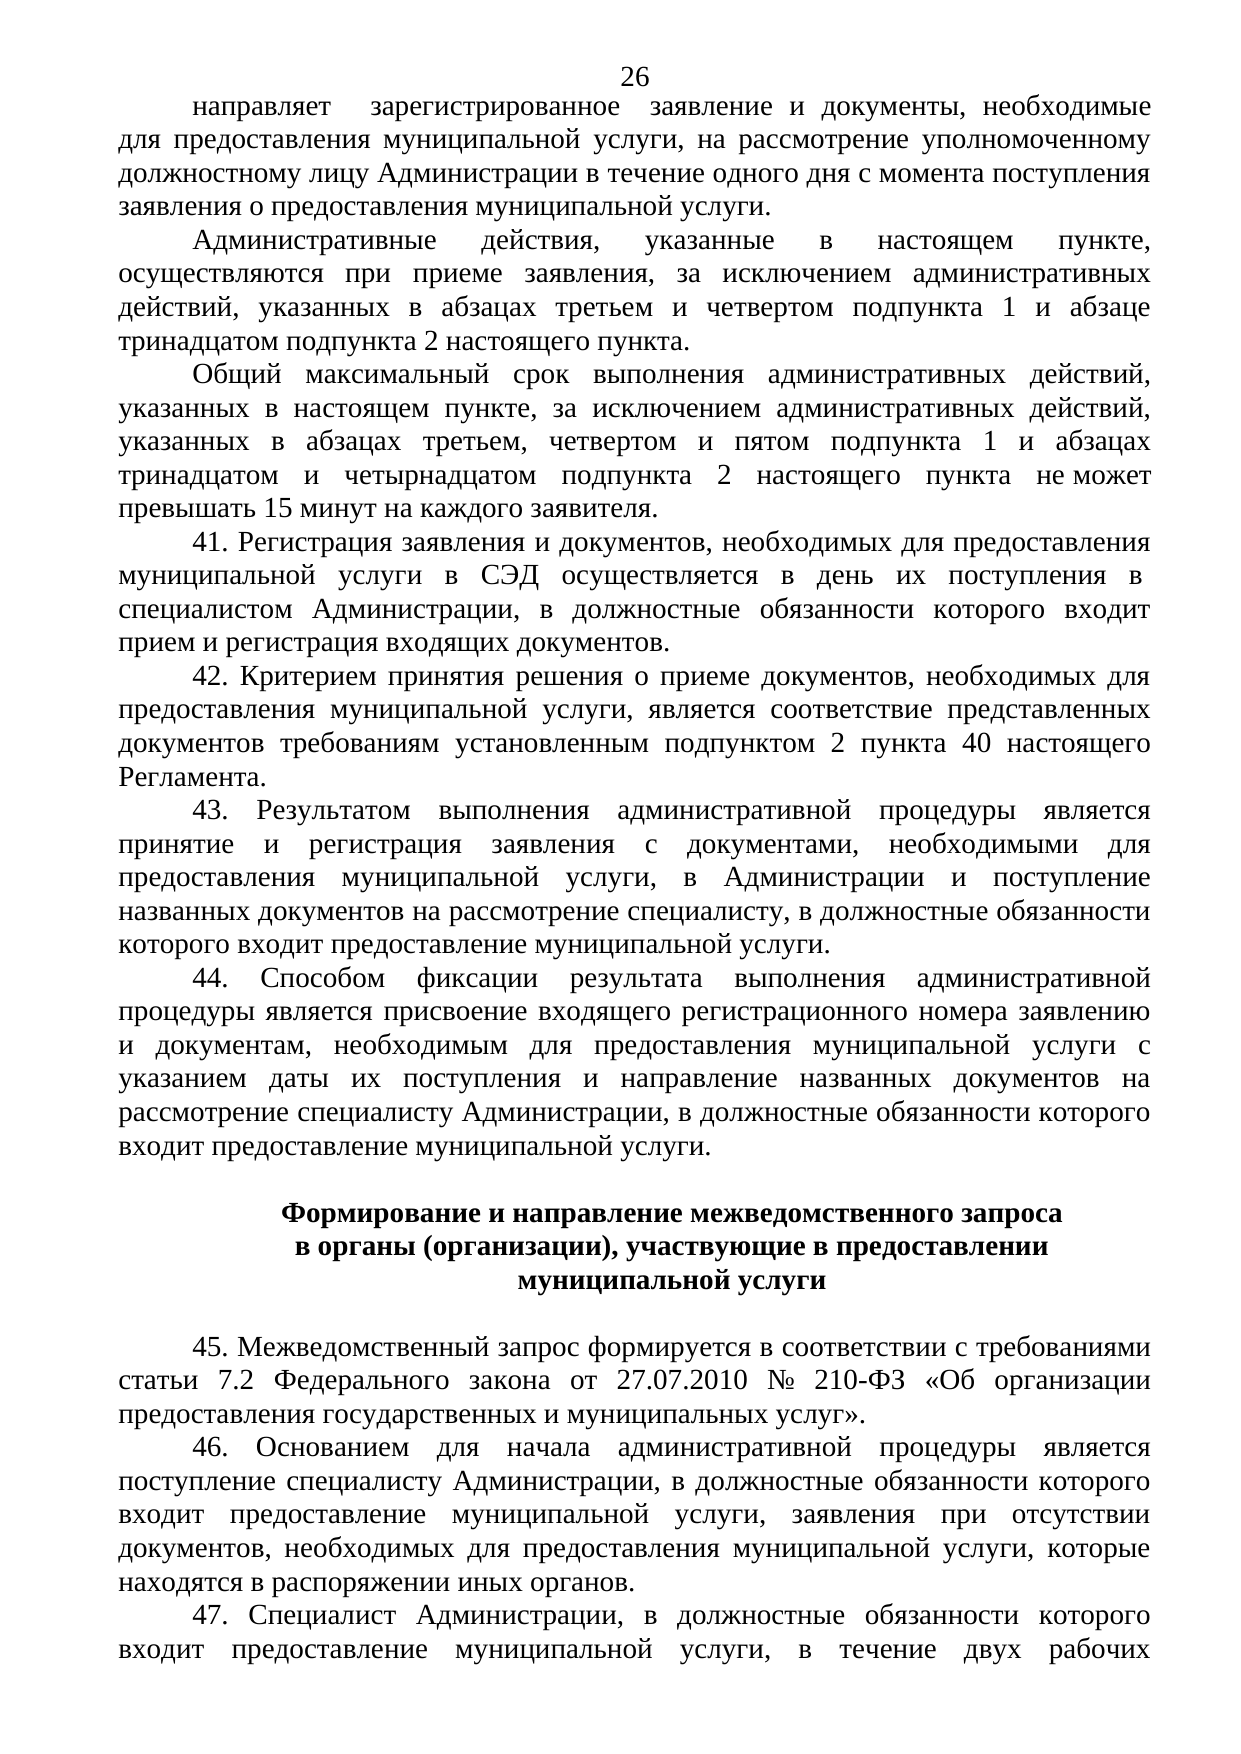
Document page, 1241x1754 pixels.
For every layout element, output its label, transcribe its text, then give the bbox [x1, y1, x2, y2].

text 44. Способом фиксации результата выполнения административной процедуры является присвоение входящего регистрационного номера заявлению и документам, необходимым для предоставления муниципальной услуги с указанием даты их поступления и направление названных документов на рассмотрение специалисту Администрации, в должностные обязанности которого входит предоставление муниципальной услуги. [118, 960, 1152, 1161]
text 45. Межведомственный запрос формируется в соответствии с требованиями статьи 7.2 Федерального закона от 27.07.2010 № 210-ФЗ «Об организации предоставления государственных и муниципальных услуг». [118, 1329, 1152, 1429]
text 46. Основанием для начала административной процедуры является поступление специалисту Администрации, в должностные обязанности которого входит предоставление муниципальной услуги, заявления при отсутствии документов, необходимых для предоставления муниципальной услуги, которые находятся в распоряжении иных органов. [118, 1429, 1152, 1597]
text Общий максимальный срок выполнения административных действий, указанных в настоящем пункте, за исключением административных действий, указанных в абзацах третьем, четвертом и пятом подпункта 1 и абзацах тринадцатом и четырнадцатом подпункта 2 настоящего пункта не может превышать 15 минут на каждого заявителя. [118, 356, 1152, 524]
text Административные действия, указанные в настоящем пункте, осуществляются при приеме заявления, за исключением административных действий, указанных в абзацах третьем и четвертом подпункта 1 и абзаце тринадцатом подпункта 2 настоящего пункта. [118, 222, 1152, 356]
text в органы (организации), участвующие в предоставлении [118, 1228, 1152, 1262]
text направляет зарегистрированное заявление и документы, необходимые для предоставления муниципальной услуги, на рассмотрение уполномоченному должностному лицу Администрации в течение одного дня с момента поступления заявления о предоставления муниципальной услуги. [118, 88, 1152, 222]
text 41. Регистрация заявления и документов, необходимых для предоставления муниципальной услуги в СЭД осуществляется в день их поступления в специалистом Администрации, в должностные обязанности которого входит прием и регистрация входящих документов. [118, 524, 1152, 658]
text Формирование и направление межведомственного запроса [118, 1195, 1152, 1228]
text муниципальной услуги [118, 1262, 1152, 1295]
text 43. Результатом выполнения административной процедуры является принятие и регистрация заявления с документами, необходимыми для предоставления муниципальной услуги, в Администрации и поступление названных документов на рассмотрение специалисту, в должностные обязанности которого входит предоставление муниципальной услуги. [118, 792, 1152, 960]
text 42. Критерием принятия решения о приеме документов, необходимых для предоставления муниципальной услуги, является соответствие представленных документов требованиям установленным подпунктом 2 пункта 40 настоящего Регламента. [118, 658, 1152, 792]
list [118, 1597, 1152, 1664]
